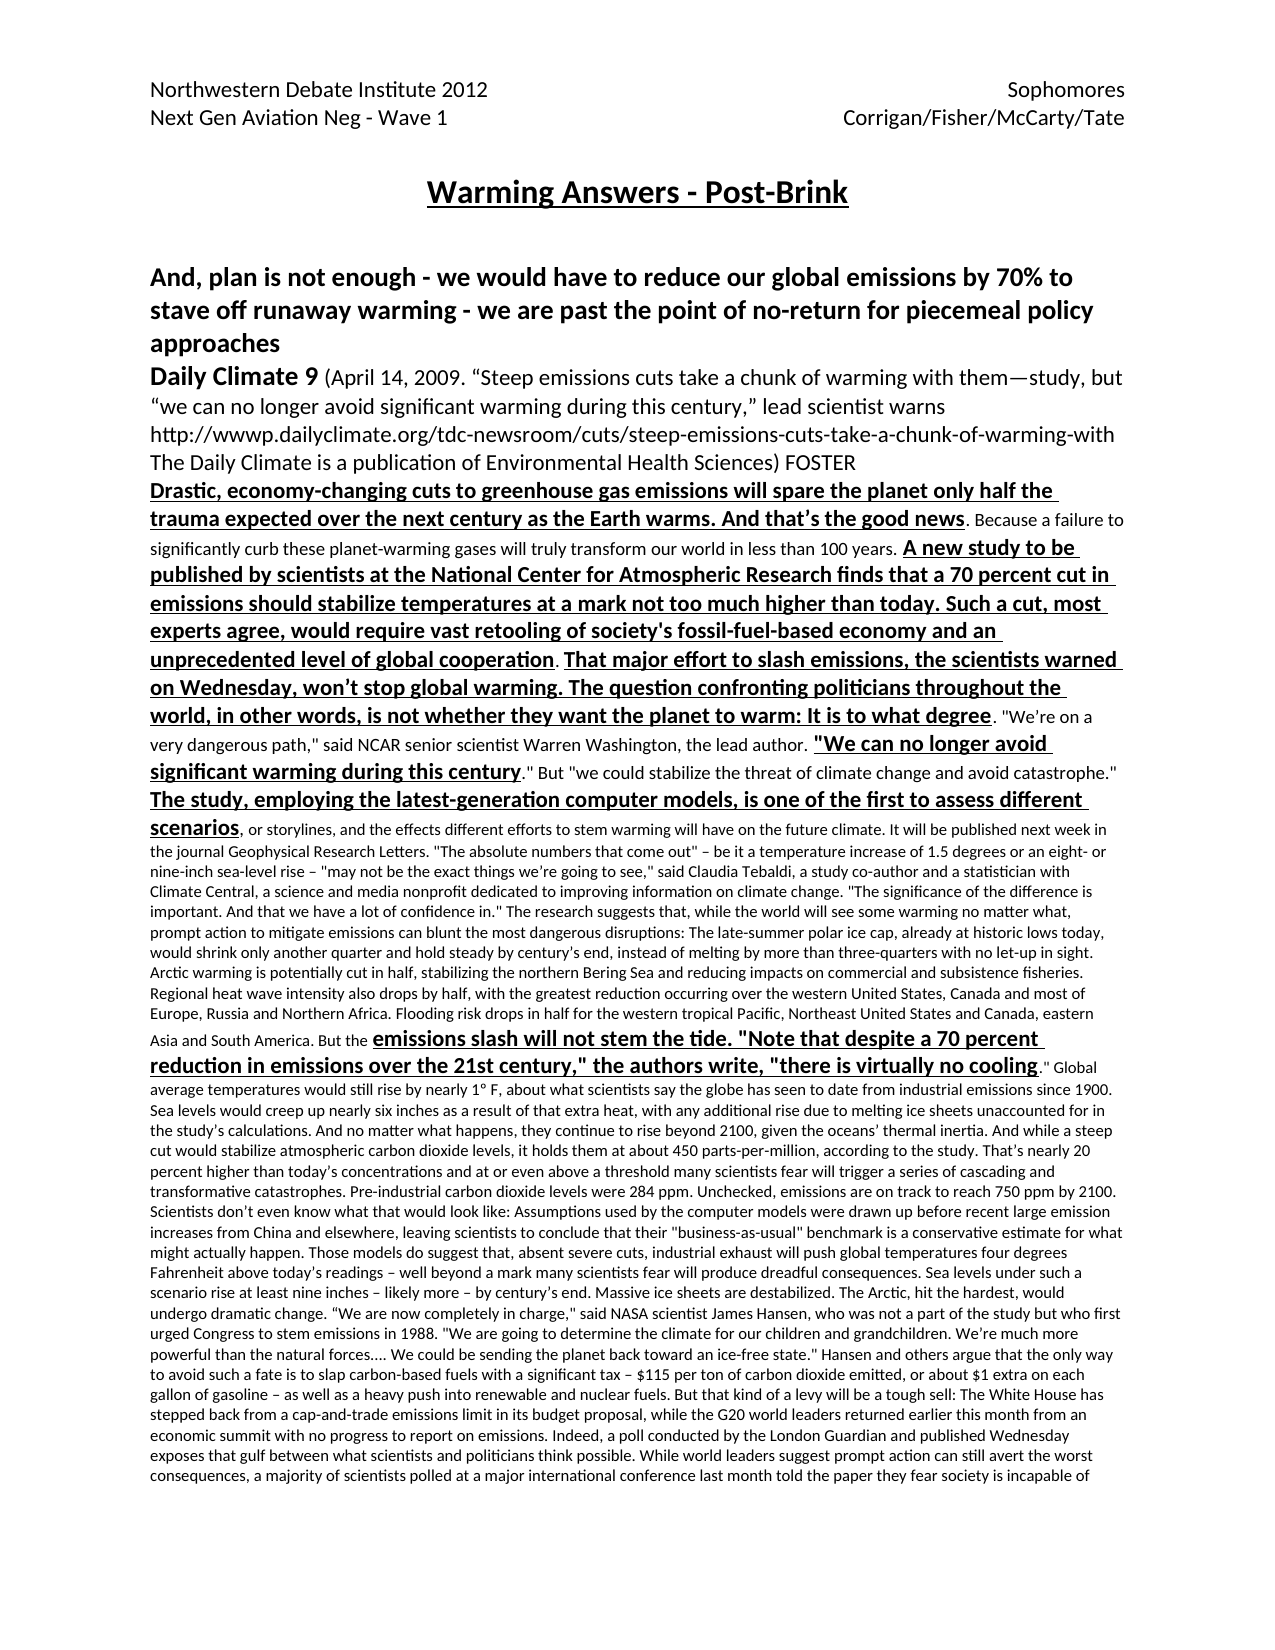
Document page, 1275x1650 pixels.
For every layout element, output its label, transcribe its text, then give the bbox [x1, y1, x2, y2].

text Daily Climate 9 (April 14, 2009. “Steep emissions cuts take a chunk of warming with them—study, but “we can no longer avoid significant warming during this century,” lead scientist warns http://wwwp.dailyclimate.org/tdc-newsroom/cuts/steep-emissions-cuts-take-a-chunk-of-warming-with The Daily Climate is a publication of Environmental Health Sciences) FOSTER [150, 359, 1125, 477]
subtitle And, plan is not enough - we would have to reduce our global emissions by 70% to stave off runaway warming - we are past the point of no-return for piecemeal policy approaches [150, 260, 1125, 359]
subtitle Warming Answers - Post-Brink [150, 171, 1125, 212]
